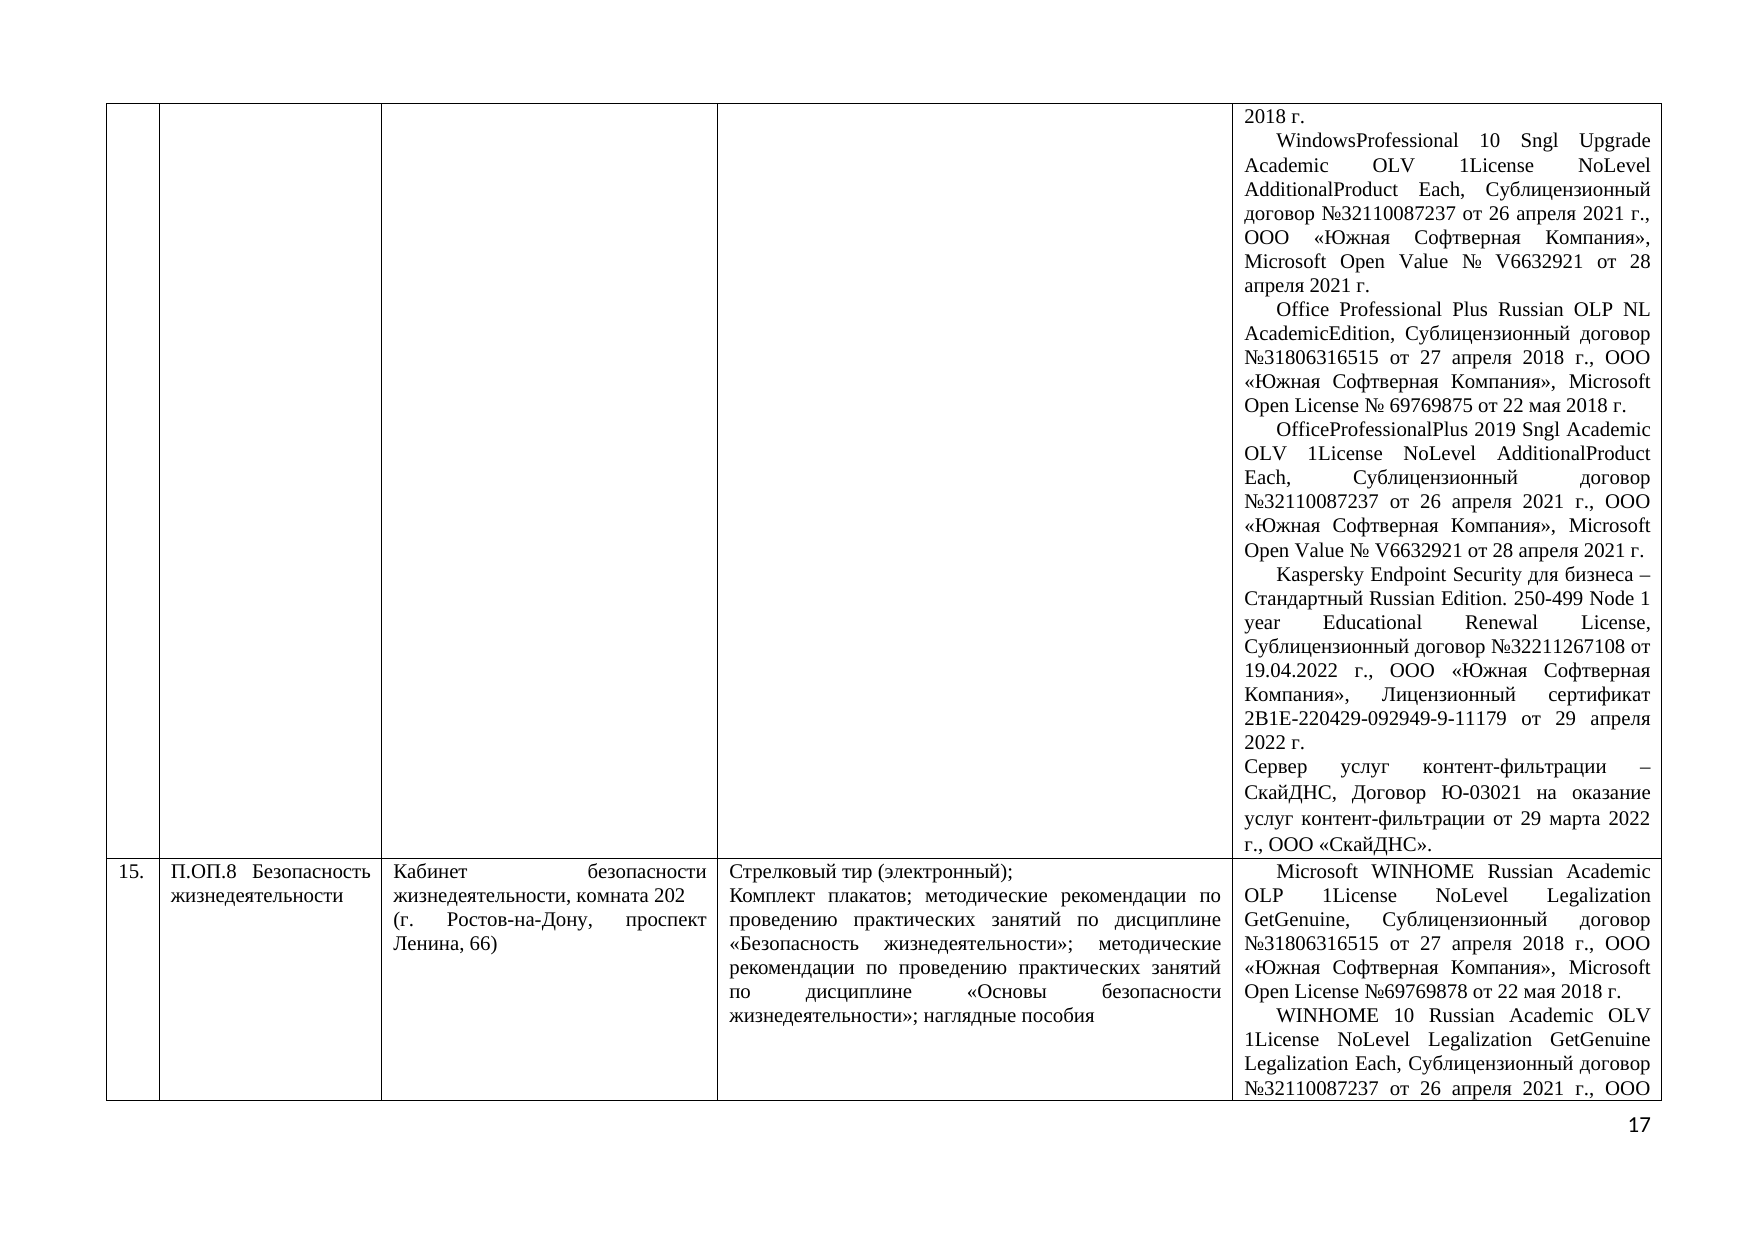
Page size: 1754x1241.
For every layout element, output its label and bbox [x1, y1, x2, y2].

table_cell [382, 859, 717, 1099]
table_cell [107, 859, 159, 1099]
table_cell [160, 104, 381, 858]
table_cell [107, 104, 159, 858]
table_cell [718, 104, 1232, 858]
table_cell [160, 859, 381, 1099]
table_cell [1233, 104, 1661, 858]
table_cell [382, 104, 717, 858]
table_cell [1233, 859, 1661, 1099]
table_cell [718, 859, 1232, 1099]
